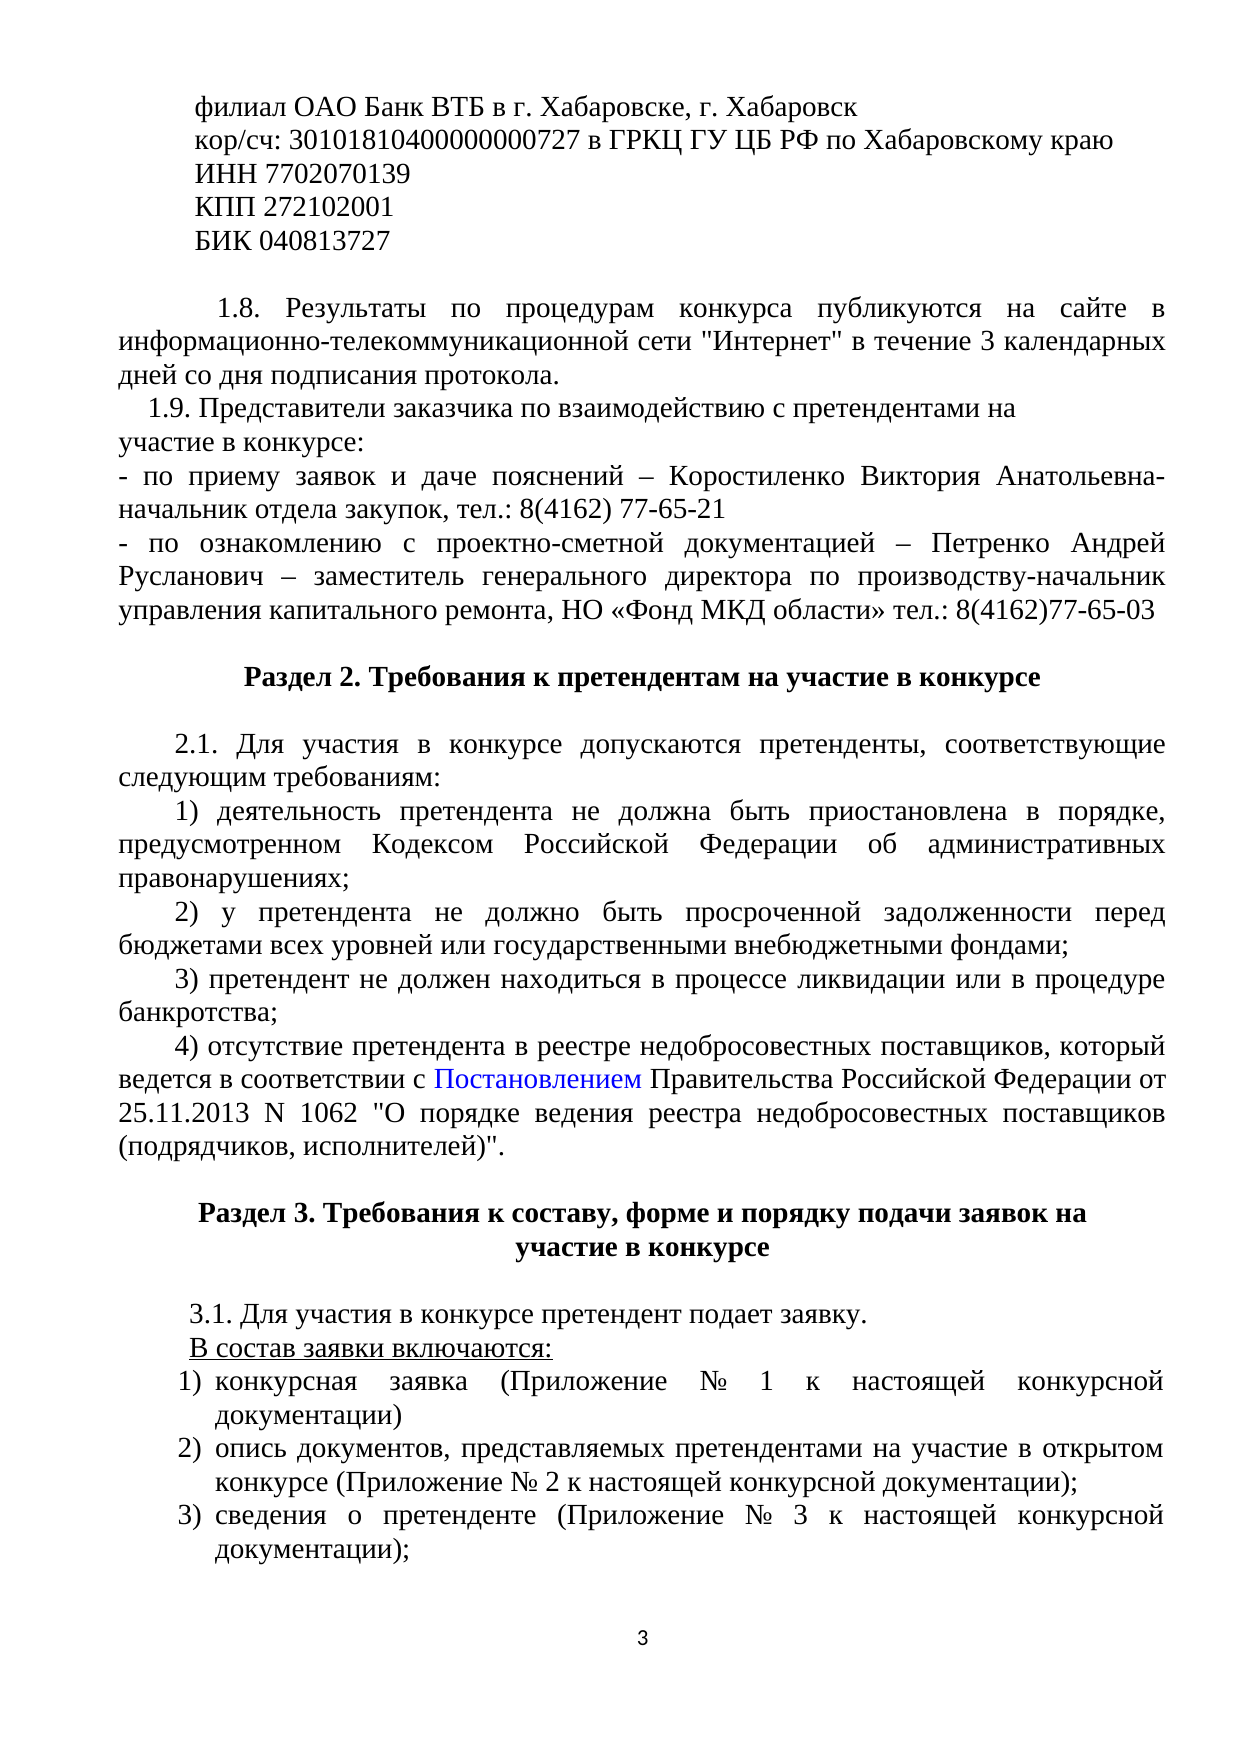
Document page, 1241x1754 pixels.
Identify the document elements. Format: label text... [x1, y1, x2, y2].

text участие в конкурсе [118, 1229, 1167, 1263]
text кор/сч: 30101810400000000727 в ГРКЦ ГУ ЦБ РФ по Хабаровскому краю [121, 122, 1164, 156]
text участие в конкурсе: [118, 424, 1167, 458]
text 2.1. Для участия в конкурсе допускаются претенденты, соответствующие следующим требованиям: [118, 726, 1167, 793]
text 3) претендент не должен находиться в процессе ликвидации или в процедуре банкротства; [118, 961, 1167, 1028]
list конкурсная заявка (Приложение № 1 к настоящей конкурсной документации) [177, 1363, 1164, 1430]
text КПП 272102001 [121, 189, 1164, 223]
text ИНН 7702070139 [121, 156, 1164, 189]
text - по приему заявок и даче пояснений – Коростиленко Виктория Анатольевна-начальник отдела закупок, тел.: 8(4162) 77-65-21 [118, 458, 1167, 525]
text 1.9. Представители заказчика по взаимодействию с претендентами на [118, 391, 1167, 424]
text 3.1. Для участия в конкурсе претендент подает заявку. [120, 1296, 1164, 1330]
text Раздел 3. Требования к составу, форме и порядку подачи заявок на [118, 1196, 1167, 1229]
text филиал ОАО Банк ВТБ в г. Хабаровске, г. Хабаровск [121, 89, 1164, 122]
text 4) отсутствие претендента в реестре недобросовестных поставщиков, который ведется в соответствии с Постановлением Правительства Российской Федерации от 25.11.2013 N 1062 "О порядке ведения реестра недобросовестных поставщиков (подрядчиков, исполнителей)". [118, 1028, 1167, 1162]
text В состав заявки включаются: [120, 1330, 1164, 1363]
list сведения о претенденте (Приложение № 3 к настоящей конкурсной документации); [177, 1497, 1164, 1564]
list опись документов, представляемых претендентами на участие в открытом конкурсе (Приложение № 2 к настоящей конкурсной документации); [177, 1430, 1164, 1497]
text 2) у претендента не должно быть просроченной задолженности перед бюджетами всех уровней или государственными внебюджетными фондами; [118, 894, 1167, 961]
text 1) деятельность претендента не должна быть приостановлена в порядке, предусмотренном Кодексом Российской Федерации об административных правонарушениях; [118, 793, 1167, 894]
text Раздел 2. Требования к претендентам на участие в конкурсе [118, 659, 1167, 692]
text 1.8. Результаты по процедурам конкурса публикуются на сайте в информационно-телекоммуникационной сети "Интернет" в течение 3 календарных дней со дня подписания протокола. [118, 290, 1167, 391]
text - по ознакомлению с проектно-сметной документацией – Петренко Андрей Русланович – заместитель генерального директора по производству-начальник управления капитального ремонта, НО «Фонд МКД области» тел.: 8(4162)77-65-03 [118, 525, 1167, 625]
text БИК 040813727 [121, 223, 1164, 256]
